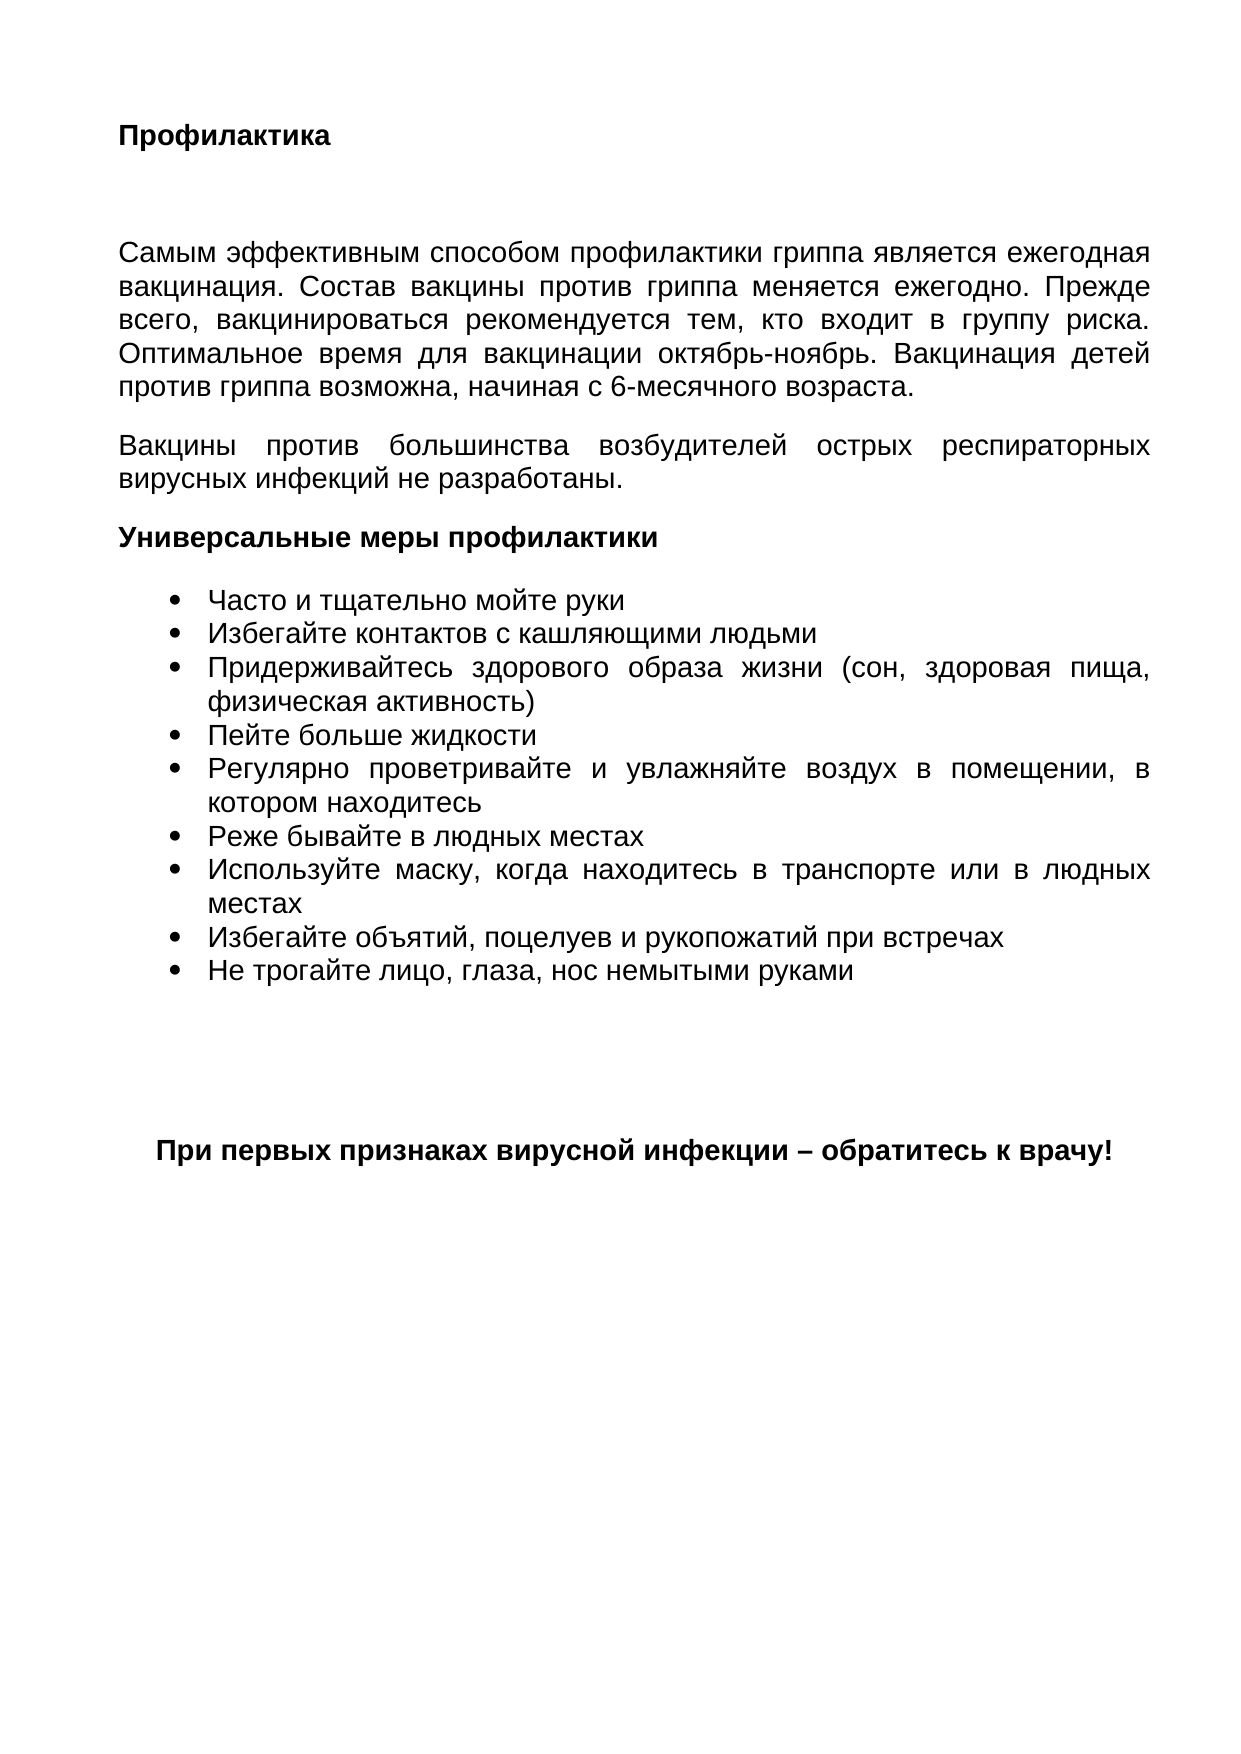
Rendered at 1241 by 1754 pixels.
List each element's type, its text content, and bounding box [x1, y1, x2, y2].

list Не трогайте лицо, глаза, нос немытыми руками [170, 953, 1152, 987]
list Реже бывайте в людных местах [170, 818, 1152, 852]
text Профилактика [118, 118, 1152, 152]
list Придерживайтесь здорового образа жизни (сон, здоровая пища, физическая активность) [170, 650, 1152, 717]
list Используйте маску, когда находитесь в транспорте или в людных местах [170, 852, 1152, 919]
text При первых признаках вирусной инфекции – обратитесь к врачу! [118, 1133, 1152, 1167]
text Вакцины против большинства возбудителей острых респираторных вирусных инфекций не разработаны. [118, 428, 1152, 495]
list Избегайте объятий, поцелуев и рукопожатий при встречах [170, 919, 1152, 953]
text Самым эффективным способом профилактики гриппа является ежегодная вакцинация. Состав вакцины против гриппа меняется ежегодно. Прежде всего, вакцинироваться рекомендуется тем, кто входит в группу риска. Оптимальное время для вакцинации октябрь-ноябрь. Вакцинация детей против гриппа возможна, начиная с 6-месячного возраста. [118, 235, 1152, 403]
list Пейте больше жидкости [170, 717, 1152, 751]
text Универсальные меры профилактики [118, 520, 1152, 553]
list Часто и тщательно мойте руки [170, 583, 1152, 616]
list Избегайте контактов с кашляющими людьми [170, 616, 1152, 650]
list Регулярно проветривайте и увлажняйте воздух в помещении, в котором находитесь [170, 751, 1152, 818]
